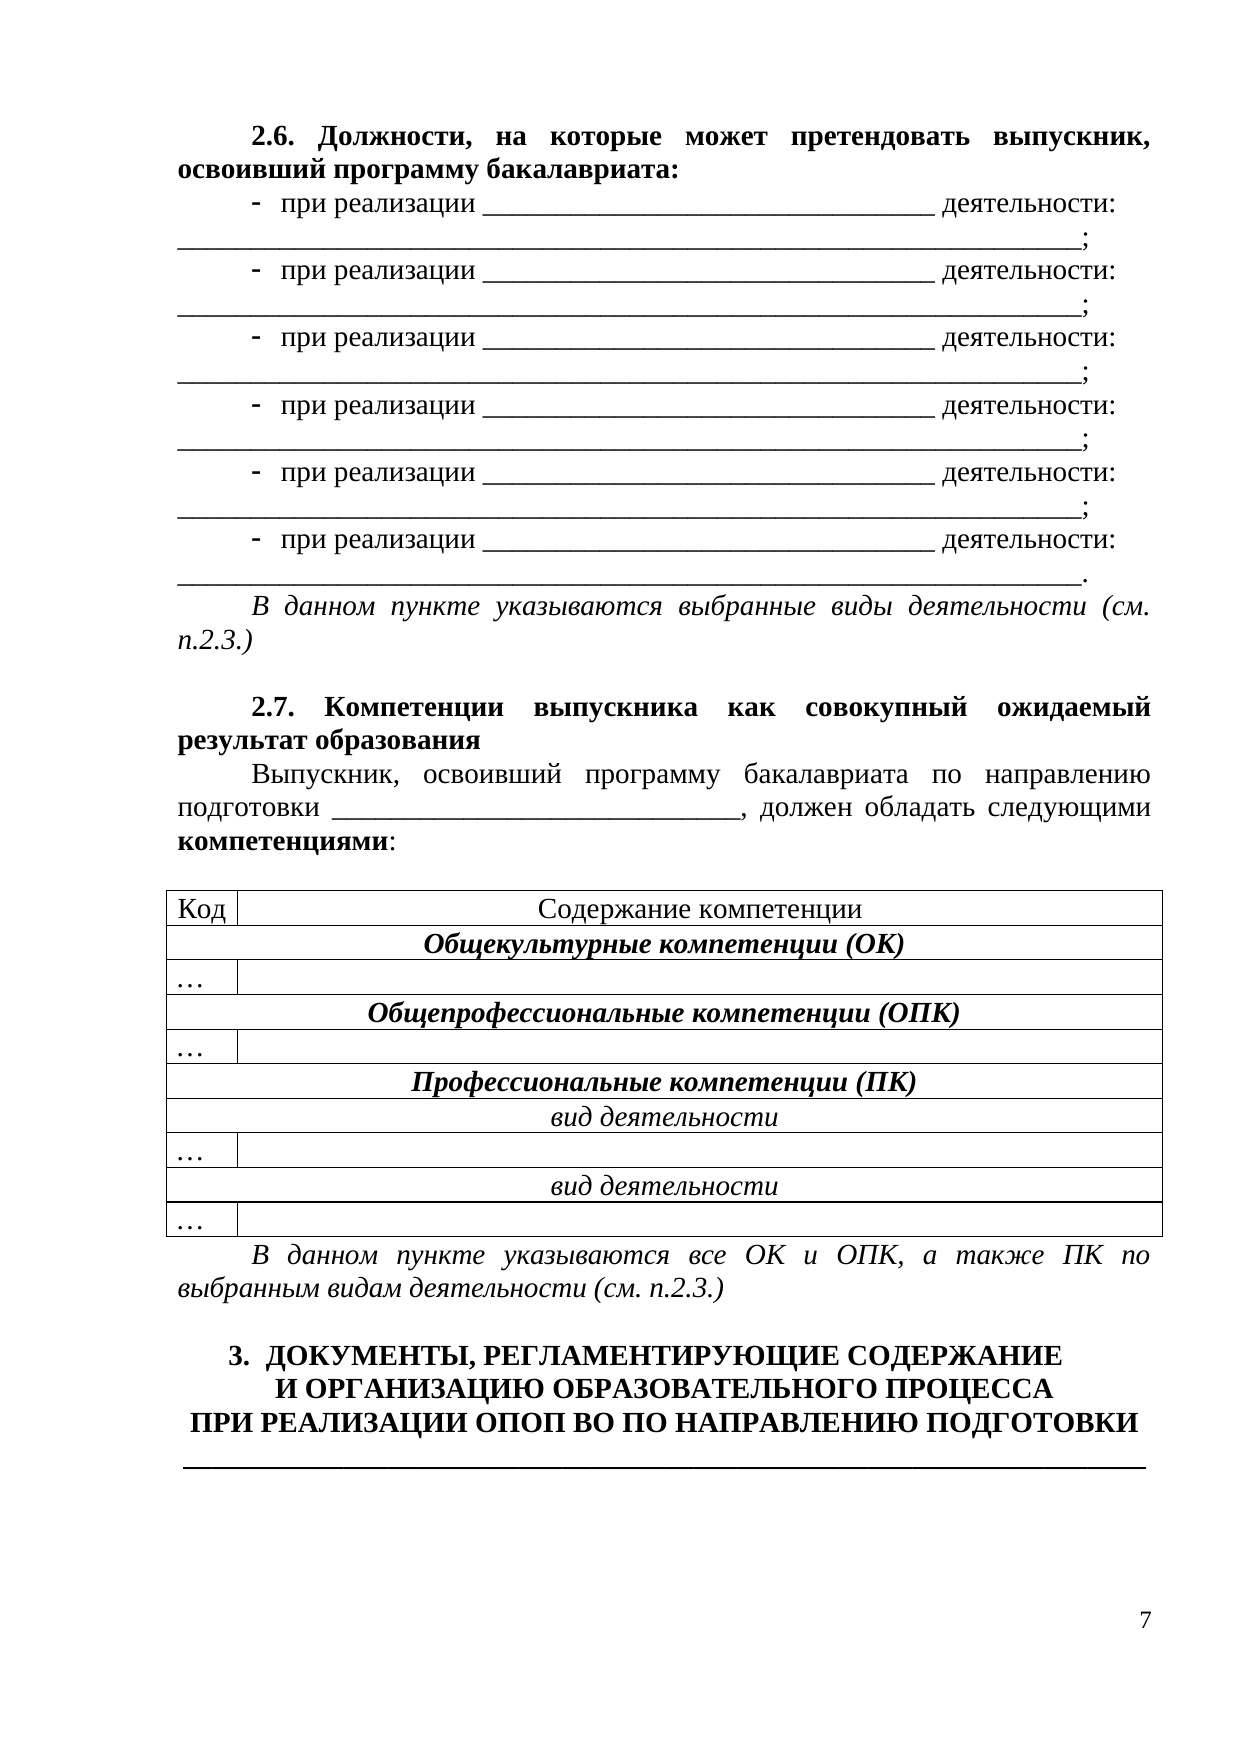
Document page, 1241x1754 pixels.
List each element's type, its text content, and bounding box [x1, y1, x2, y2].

text ______________________________________________________________; [177, 488, 1152, 521]
text ______________________________________________________________; [177, 420, 1152, 454]
table_cell [238, 1030, 1162, 1063]
table_cell Общепрофессиональные компетенции (ОПК) [167, 995, 1162, 1028]
text ______________________________________________________________; [177, 353, 1152, 387]
table_cell Профессиональные компетенции (ПК) [167, 1064, 1162, 1098]
text и организацию образовательного процесса [177, 1371, 1152, 1405]
table_header Содержание компетенции [238, 891, 1162, 925]
table_cell Общекультурные компетенции (ОК) [167, 926, 1162, 959]
table_cell [238, 960, 1162, 994]
text ______________________________________________________________; [177, 286, 1152, 319]
table_cell вид деятельности [167, 1168, 1162, 1201]
list при реализации _______________________________ деятельности: [177, 319, 1152, 353]
table_cell … [167, 1203, 237, 1236]
table_cell [238, 1133, 1162, 1167]
text Выпускник, освоивший программу бакалавриата по направлению подготовки ____________________________, должен обладать следующими компетенциями: [177, 756, 1152, 857]
table_cell … [167, 960, 237, 994]
text В данном пункте указываются выбранные виды деятельности (см. п.2.3.) [177, 588, 1152, 655]
list при реализации _______________________________ деятельности: [177, 252, 1152, 286]
text __________________________________________________________________ [177, 1438, 1152, 1472]
table_header Код [167, 891, 237, 925]
table_cell вид деятельности [167, 1099, 1162, 1132]
text 2.7. Компетенции выпускника как совокупный ожидаемый результат образования [177, 689, 1152, 756]
text ______________________________________________________________. [177, 555, 1152, 588]
text В данном пункте указываются все ОК и ОПК, а также ПК по выбранным видам деятельности (см. п.2.3.) [177, 1237, 1152, 1304]
table_cell … [167, 1133, 237, 1167]
list Документы, регламентирующие содержание [140, 1338, 1152, 1371]
table_cell [238, 1203, 1162, 1236]
list при реализации _______________________________ деятельности: [177, 521, 1152, 555]
list при реализации _______________________________ деятельности: [177, 454, 1152, 488]
text ______________________________________________________________; [177, 219, 1152, 252]
list при реализации _______________________________ деятельности: [177, 387, 1152, 420]
text 2.6. Должности, на которые может претендовать выпускник, освоивший программу бакалавриата: [177, 118, 1152, 185]
table_cell … [167, 1030, 237, 1063]
text при реализации оПоп вО по направлению подготовки [177, 1405, 1152, 1438]
list при реализации _______________________________ деятельности: [177, 185, 1152, 219]
